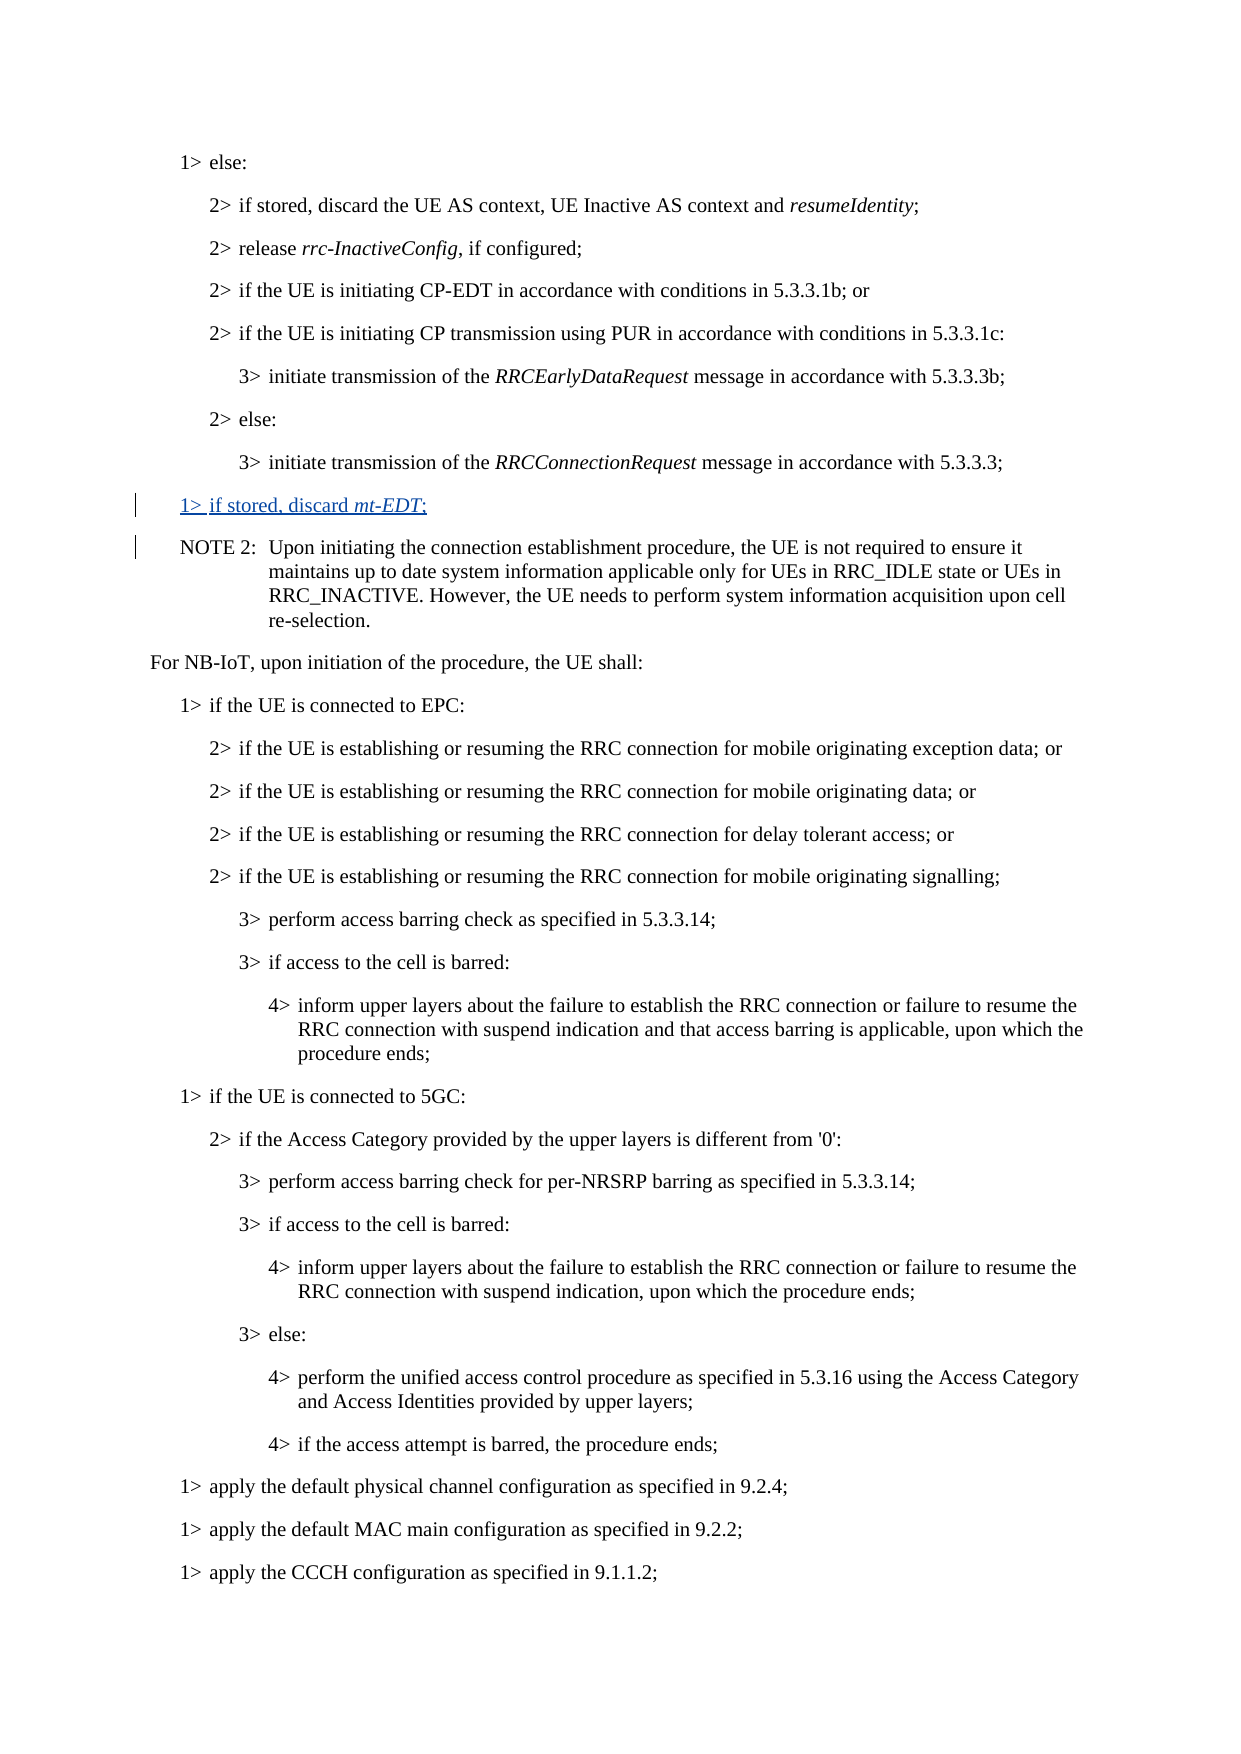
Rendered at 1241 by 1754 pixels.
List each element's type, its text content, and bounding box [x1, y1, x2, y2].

text 4> inform upper layers about the failure to establish the RRC connection or failure to resume the RRC connection with suspend indication and that access barring is applicable, upon which the procedure ends; [268, 993, 1090, 1065]
text 4> if the access attempt is barred, the procedure ends; [268, 1432, 1090, 1456]
text 2> if the UE is establishing or resuming the RRC connection for mobile originating signalling; [209, 864, 1090, 888]
text 3> if access to the cell is barred: [239, 1212, 1090, 1236]
text 1> apply the default physical channel configuration as specified in 9.2.4; [179, 1474, 1090, 1498]
text 3> else: [239, 1322, 1090, 1346]
text 3> initiate transmission of the RRCEarlyDataRequest message in accordance with 5.3.3.3b; [239, 364, 1090, 388]
text 2> if the UE is establishing or resuming the RRC connection for mobile originating exception data; or [209, 736, 1090, 760]
text 2> if the UE is establishing or resuming the RRC connection for mobile originating data; or [209, 779, 1090, 803]
text 2> if the Access Category provided by the upper layers is different from '0': [209, 1127, 1090, 1151]
text 1> apply the CCCH configuration as specified in 9.1.1.2; [179, 1560, 1090, 1584]
text 3> if access to the cell is barred: [239, 950, 1090, 974]
text 2> release rrc-InactiveConfig, if configured; [209, 236, 1090, 260]
text 2> if the UE is establishing or resuming the RRC connection for delay tolerant access; or [209, 822, 1090, 846]
text 1> if the UE is connected to 5GC: [179, 1084, 1090, 1108]
text 1> else: [179, 150, 1090, 174]
text 2> else: [209, 407, 1090, 431]
text 2> if the UE is initiating CP-EDT in accordance with conditions in 5.3.3.1b; or [209, 278, 1090, 302]
text 3> perform access barring check for per-NRSRP barring as specified in 5.3.3.14; [239, 1169, 1090, 1193]
text 3> initiate transmission of the RRCConnectionRequest message in accordance with 5.3.3.3; [239, 450, 1090, 474]
text 2> if the UE is initiating CP transmission using PUR in accordance with conditions in 5.3.3.1c: [209, 321, 1090, 345]
text 1> apply the default MAC main configuration as specified in 9.2.2; [179, 1517, 1090, 1541]
text For NB-IoT, upon initiation of the procedure, the UE shall: [150, 650, 1090, 674]
text 3> perform access barring check as specified in 5.3.3.14; [239, 907, 1090, 931]
text 2> if stored, discard the UE AS context, UE Inactive AS context and resumeIdentity; [209, 193, 1090, 217]
text 4> inform upper layers about the failure to establish the RRC connection or failure to resume the RRC connection with suspend indication, upon which the procedure ends; [268, 1255, 1090, 1303]
text 4> perform the unified access control procedure as specified in 5.3.16 using the Access Category and Access Identities provided by upper layers; [268, 1365, 1090, 1413]
text 1> if the UE is connected to EPC: [179, 693, 1090, 717]
text NOTE 2: Upon initiating the connection establishment procedure, the UE is not required to ensure it maintains up to date system information applicable only for UEs in RRC_IDLE state or UEs in RRC_INACTIVE. However, the UE needs to perform system information acquisition upon cell re-selection. [179, 535, 1090, 632]
